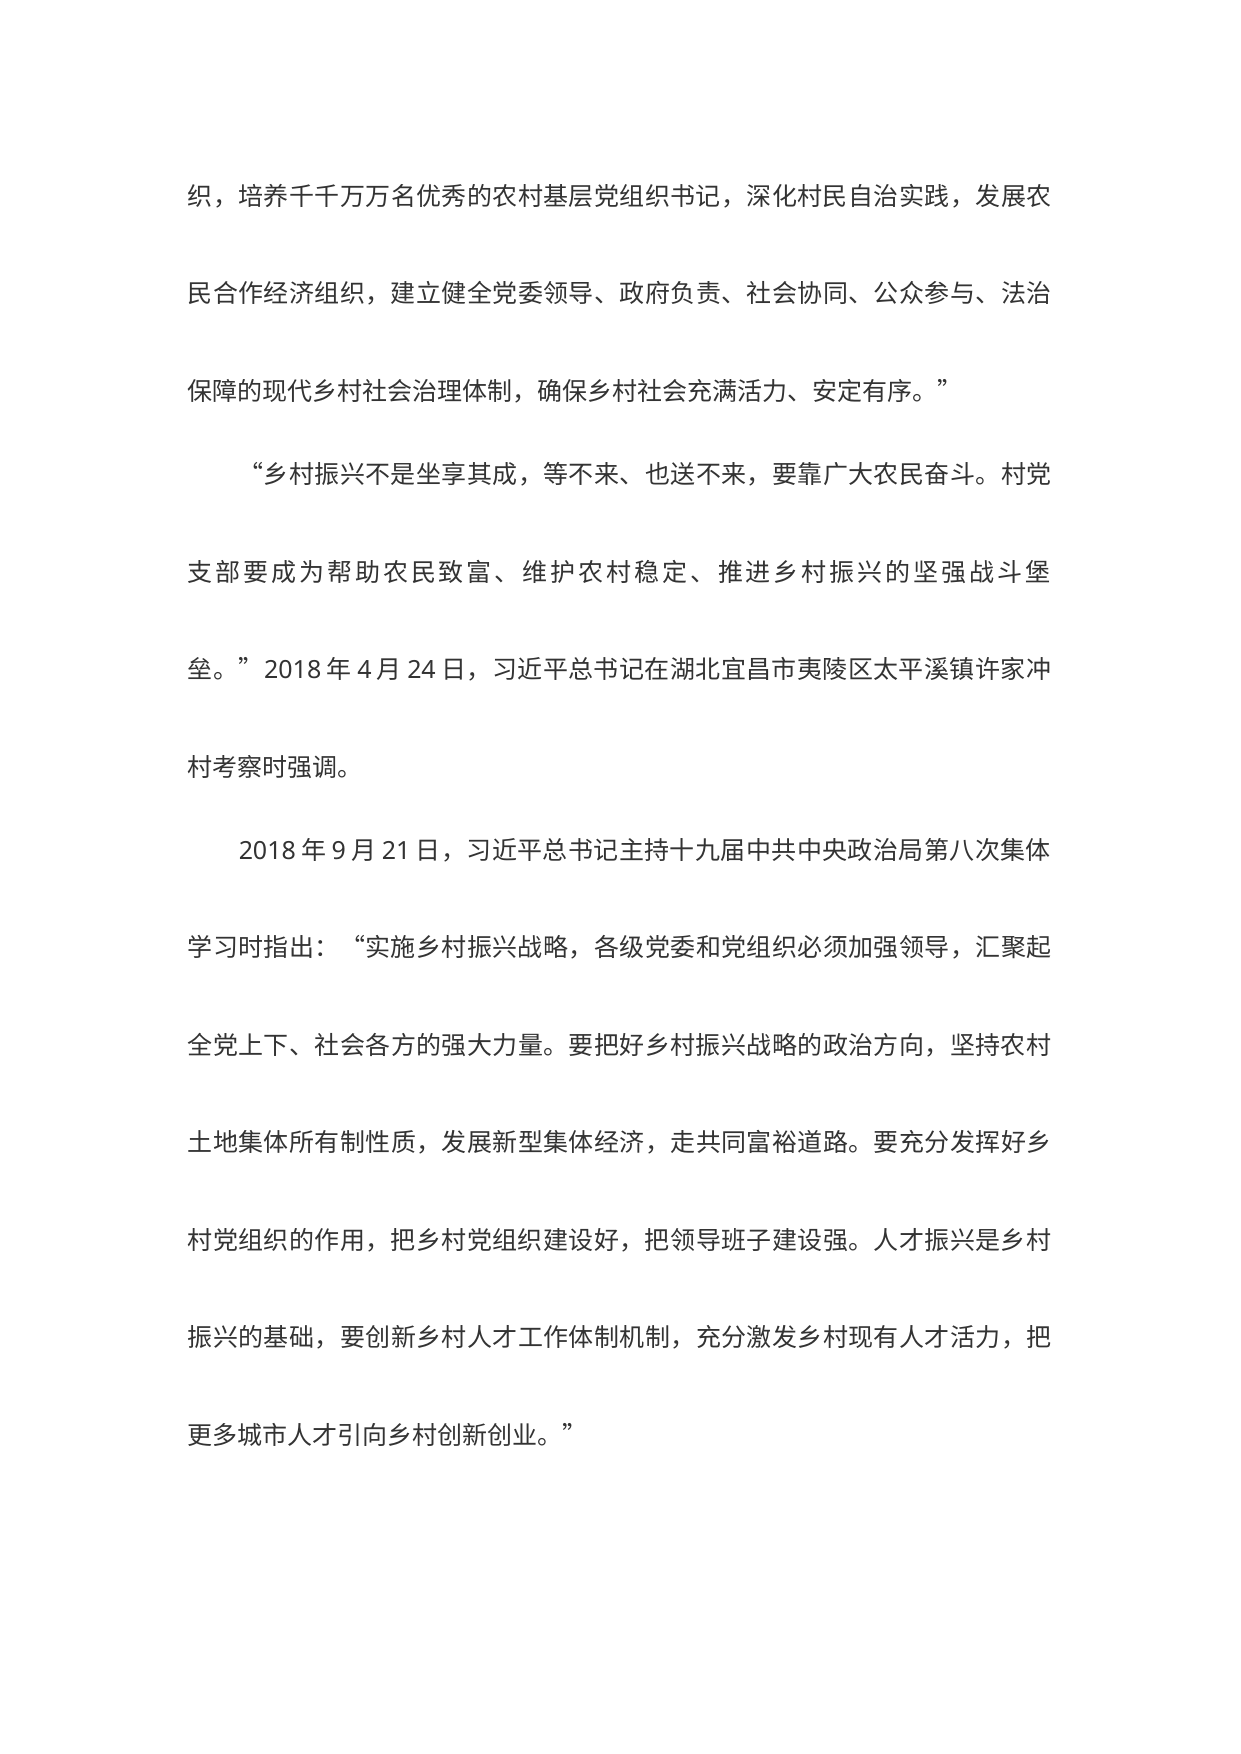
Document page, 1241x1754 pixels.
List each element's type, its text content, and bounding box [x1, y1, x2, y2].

text “乡村振兴不是坐享其成，等不来、也送不来，要靠广大农民奋斗。村党支部要成为帮助农民致富、维护农村稳定、推进乡村振兴的坚强战斗堡垒。”2018年4月24日，习近平总书记在湖北宜昌市夷陵区太平溪镇许家冲村考察时强调。 [187, 440, 1053, 798]
text 2018年9月21日，习近平总书记主持十九届中共中央政治局第八次集体学习时指出：“实施乡村振兴战略，各级党委和党组织必须加强领导，汇聚起全党上下、社会各方的强大力量。要把好乡村振兴战略的政治方向，坚持农村土地集体所有制性质，发展新型集体经济，走共同富裕道路。要充分发挥好乡村党组织的作用，把乡村党组织建设好，把领导班子建设强。人才振兴是乡村振兴的基础，要创新乡村人才工作体制机制，充分激发乡村现有人才活力，把更多城市人才引向乡村创新创业。” [187, 816, 1053, 1466]
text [187, 162, 1053, 422]
